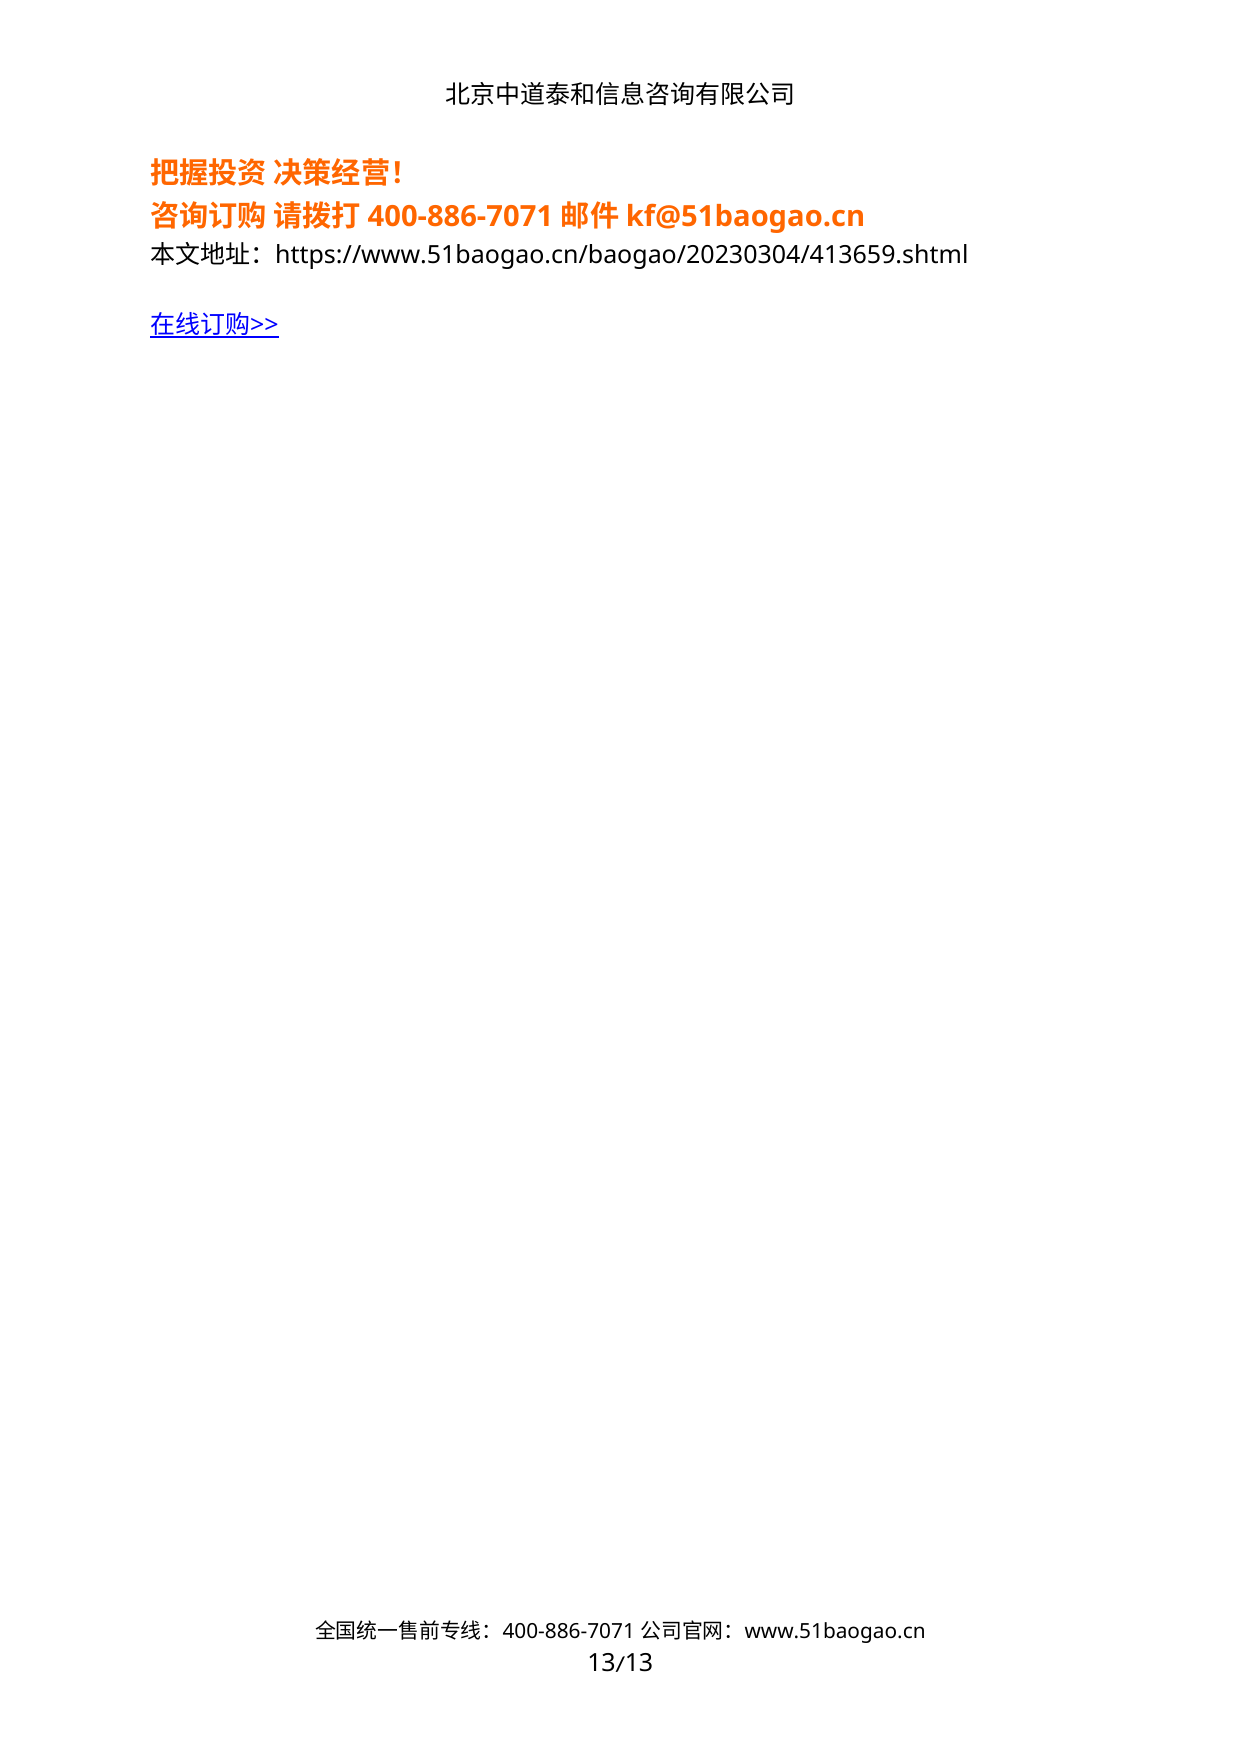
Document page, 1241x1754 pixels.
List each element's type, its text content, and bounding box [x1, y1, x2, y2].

text 在线订购>> [150, 271, 1090, 341]
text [150, 150, 1090, 271]
